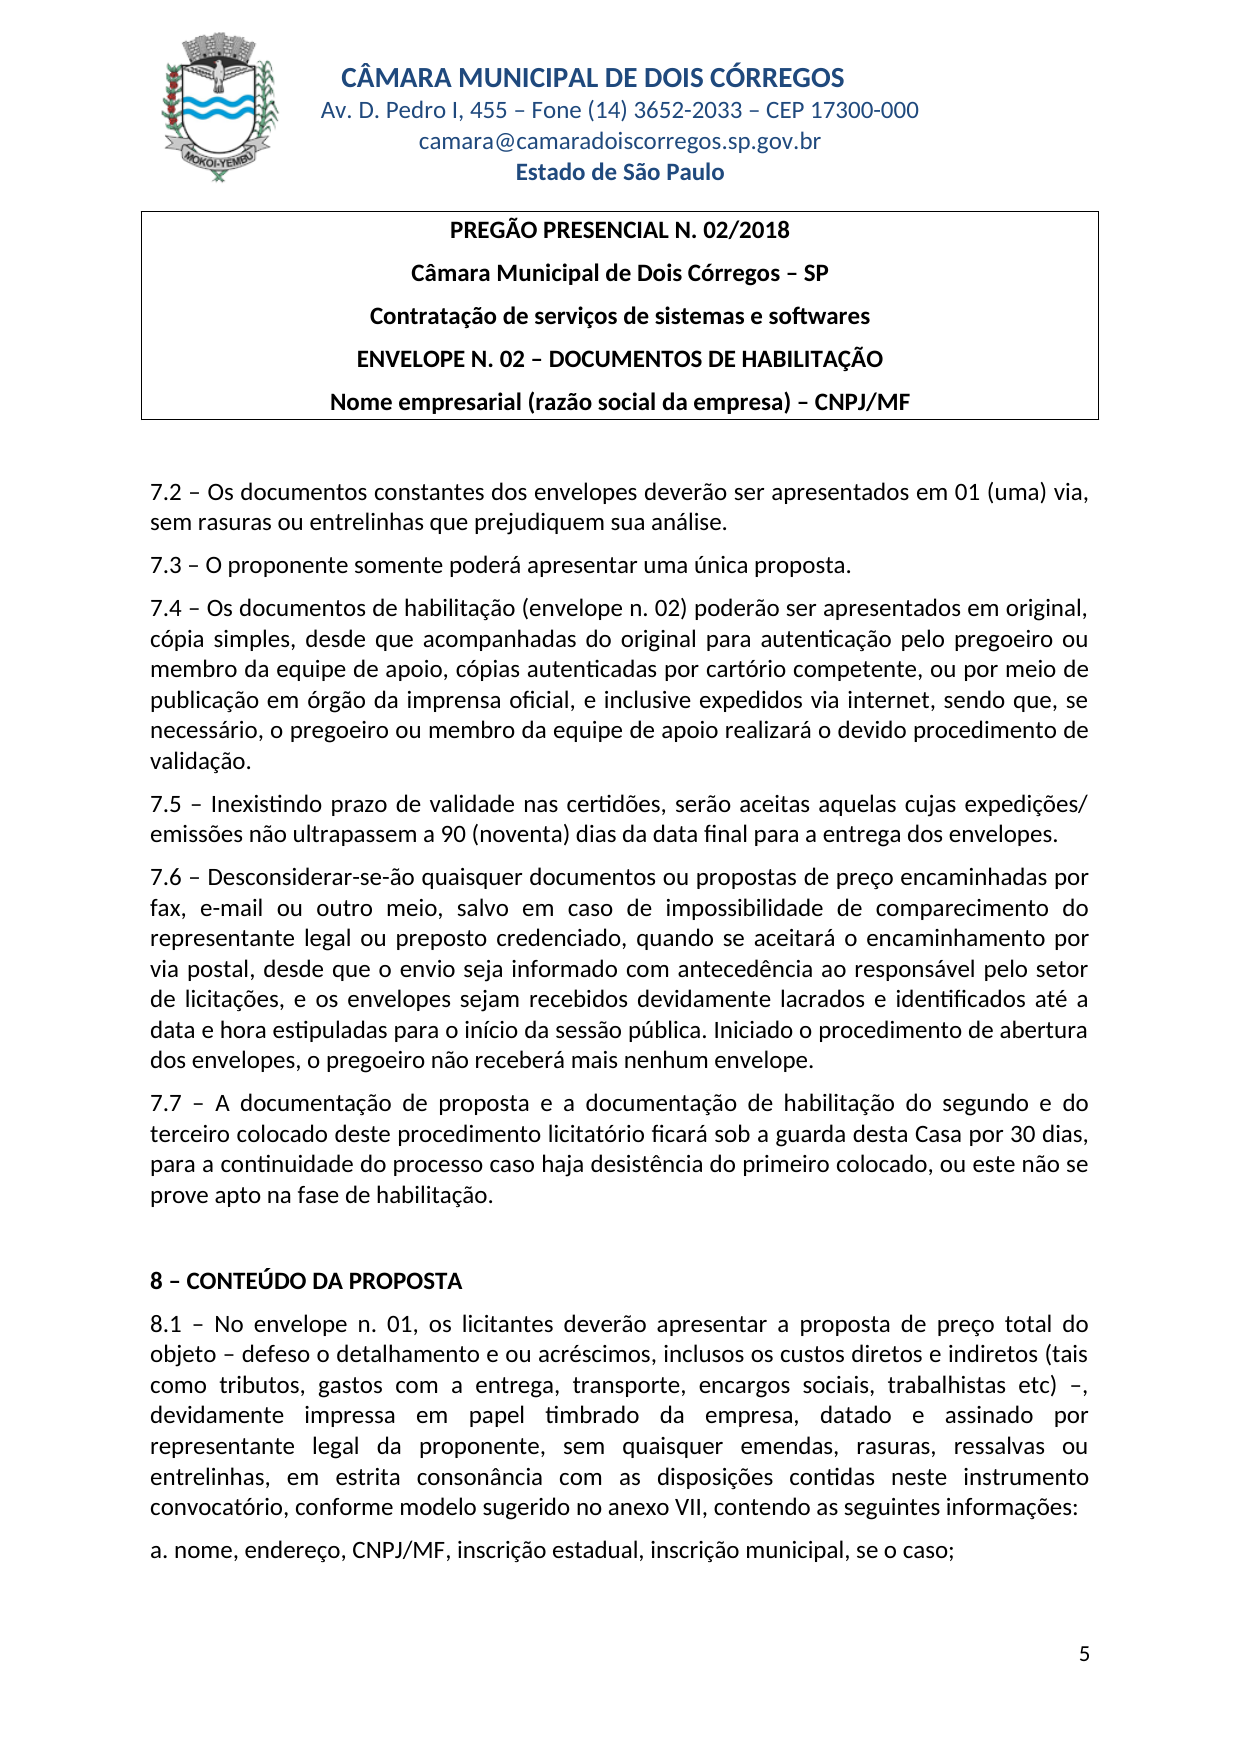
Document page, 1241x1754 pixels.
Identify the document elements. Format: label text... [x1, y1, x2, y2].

text 7.5 – Inexistindo prazo de validade nas certidões, serão aceitas aquelas cujas expedições/ emissões não ultrapassem a 90 (noventa) dias da data final para a entrega dos envelopes. [150, 788, 1090, 849]
text 7.4 – Os documentos de habilitação (envelope n. 02) poderão ser apresentados em original, cópia simples, desde que acompanhadas do original para autenticação pelo pregoeiro ou membro da equipe de apoio, cópias autenticadas por cartório competente, ou por meio de publicação em órgão da imprensa oficial, e inclusive expedidos via internet, sendo que, se necessário, o pregoeiro ou membro da equipe de apoio realizará o devido procedimento de validação. [150, 592, 1090, 775]
text a. nome, endereço, CNPJ/MF, inscrição estadual, inscrição municipal, se o caso; [150, 1534, 1090, 1565]
text ENVELOPE N. 02 – DOCUMENTOS DE HABILITAÇÃO [142, 340, 1098, 374]
text 7.3 – O proponente somente poderá apresentar uma única proposta. [150, 549, 1090, 580]
text 8 – CONTEÚDO DA PROPOSTA [150, 1265, 1090, 1296]
text Nome empresarial (razão social da empresa) – CNPJ/MF [142, 383, 1098, 419]
text Câmara Municipal de Dois Córregos – SP [142, 254, 1098, 288]
text 7.6 – Desconsiderar-se-ão quaisquer documentos ou propostas de preço encaminhadas por fax, e-mail ou outro meio, salvo em caso de impossibilidade de comparecimento do representante legal ou preposto credenciado, quando se aceitará o encaminhamento por via postal, desde que o envio seja informado com antecedência ao responsável pelo setor de licitações, e os envelopes sejam recebidos devidamente lacrados e identificados até a data e hora estipuladas para o início da sessão pública. Iniciado o procedimento de abertura dos envelopes, o pregoeiro não receberá mais nenhum envelope. [150, 861, 1090, 1075]
text Contratação de serviços de sistemas e softwares [142, 297, 1098, 331]
picture [158, 30, 283, 186]
text 8.1 – No envelope n. 01, os licitantes deverão apresentar a proposta de preço total do objeto – defeso o detalhamento e ou acréscimos, inclusos os custos diretos e indiretos (tais como tributos, gastos com a entrega, transporte, encargos sociais, trabalhistas etc) –, devidamente impressa em papel timbrado da empresa, datado e assinado por representante legal da proponente, sem quaisquer emendas, rasuras, ressalvas ou entrelinhas, em estrita consonância com as disposições contidas neste instrumento convocatório, conforme modelo sugerido no anexo VII, contendo as seguintes informações: [150, 1308, 1090, 1522]
text 7.7 – A documentação de proposta e a documentação de habilitação do segundo e do terceiro colocado deste procedimento licitatório ficará sob a guarda desta Casa por 30 dias, para a continuidade do processo caso haja desistência do primeiro colocado, ou este não se prove apto na fase de habilitação. [150, 1087, 1090, 1209]
text PREGÃO PRESENCIAL N. 02/2018 [142, 212, 1098, 245]
text 7.2 – Os documentos constantes dos envelopes deverão ser apresentados em 01 (uma) via, sem rasuras ou entrelinhas que prejudiquem sua análise. [150, 476, 1090, 537]
